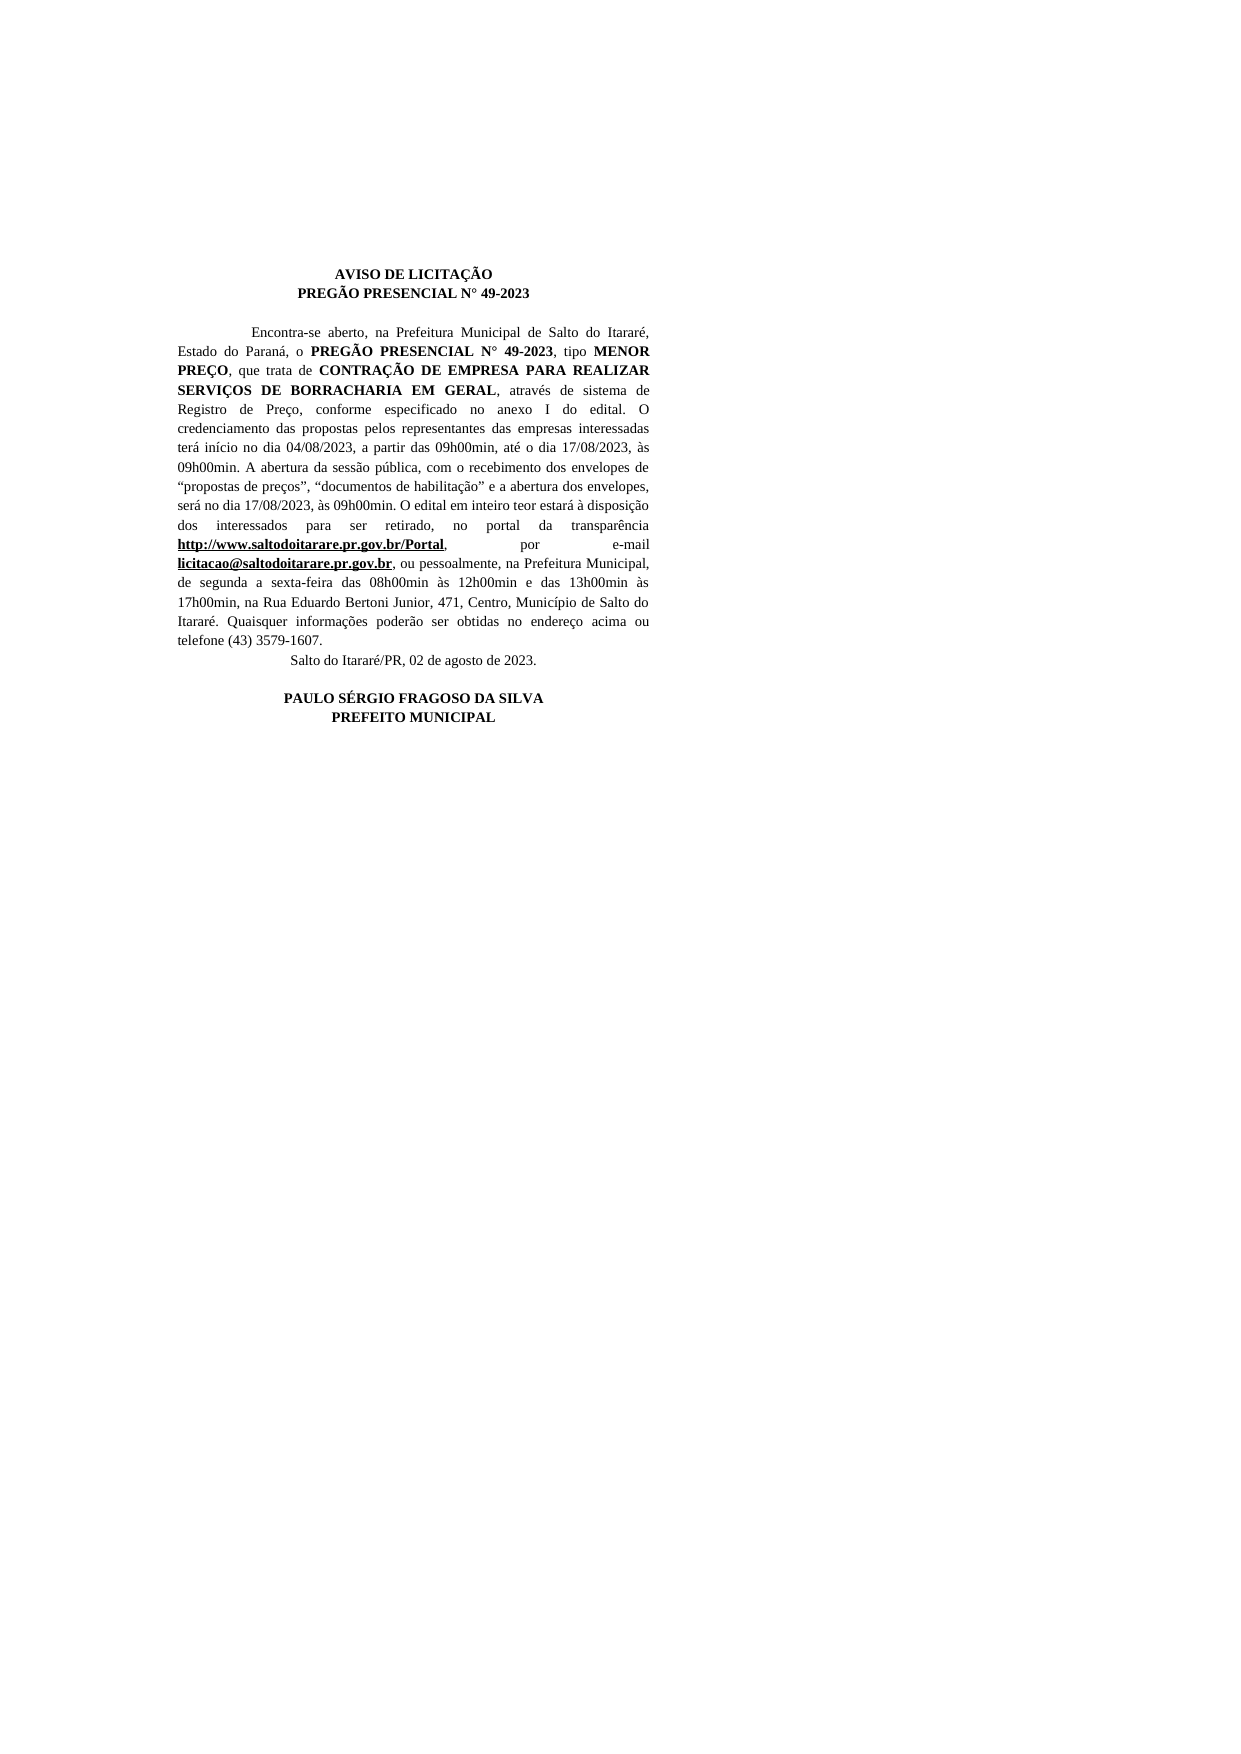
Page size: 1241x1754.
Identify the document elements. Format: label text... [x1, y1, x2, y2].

text PAULO SÉRGIO FRAGOSO DA SILVA [177, 690, 650, 707]
text Encontra-se aberto, na Prefeitura Municipal de Salto do Itararé, Estado do Paraná, o PREGÃO PRESENCIAL N° 49-2023, tipo MENOR PREÇO, que trata de CONTRAÇÃO DE EMPRESA PARA REALIZAR SERVIÇOS DE BORRACHARIA EM GERAL, através de sistema de Registro de Preço, conforme especificado no anexo I do edital. O credenciamento das propostas pelos representantes das empresas interessadas terá início no dia 04/08/2023, a partir das 09h00min, até o dia 17/08/2023, às 09h00min. A abertura da sessão pública, com o recebimento dos envelopes de “propostas de preços”, “documentos de habilitação” e a abertura dos envelopes, será no dia 17/08/2023, às 09h00min. O edital em inteiro teor estará à disposição dos interessados para ser retirado, no portal da transparência http://www.saltodoitarare.pr.gov.br/Portal, por e-mail licitacao@saltodoitarare.pr.gov.br, ou pessoalmente, na Prefeitura Municipal, de segunda a sexta-feira das 08h00min às 12h00min e das 13h00min às 17h00min, na Rua Eduardo Bertoni Junior, 471, Centro, Município de Salto do Itararé. Quaisquer informações poderão ser obtidas no endereço acima ou telefone (43) 3579-1607. [177, 324, 650, 649]
text PREFEITO MUNICIPAL [177, 709, 650, 726]
text PREGÃO PRESENCIAL N° 49-2023 [177, 285, 650, 302]
text AVISO DE LICITAÇÃO [177, 266, 650, 283]
text Salto do Itararé/PR, 02 de agosto de 2023. [177, 651, 650, 668]
